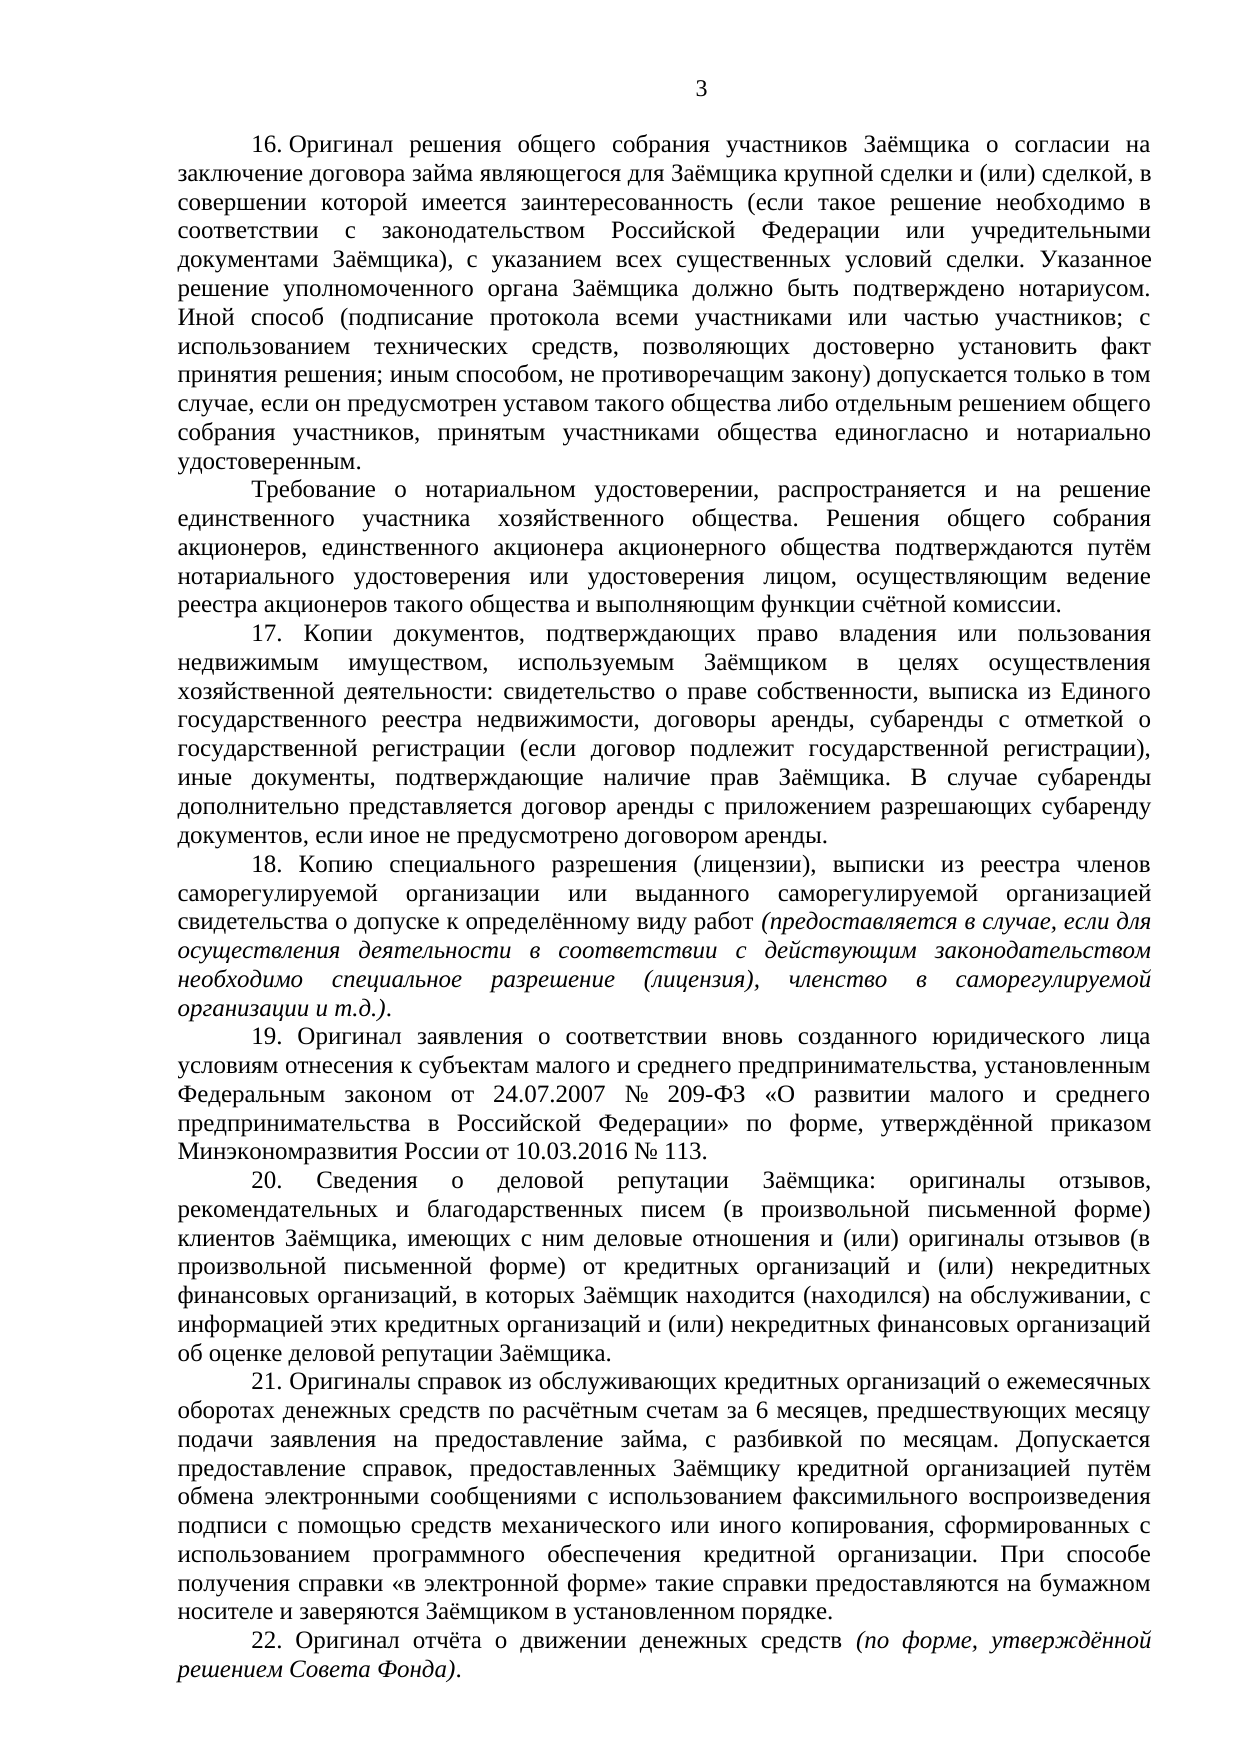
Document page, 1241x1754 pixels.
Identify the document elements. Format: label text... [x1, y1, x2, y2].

text 18. Копию специального разрешения (лицензии), выписки из реестра членов саморегулируемой организации или выданного саморегулируемой организацией свидетельства о допуске к определённому виду работ (предоставляется в случае, если для осуществления деятельности в соответствии с действующим законодательством необходимо специальное разрешение (лицензия), членство в саморегулируемой организации и т.д.). [177, 849, 1152, 1021]
text 17. Копии документов, подтверждающих право владения или пользования недвижимым имуществом, используемым Заёмщиком в целях осуществления хозяйственной деятельности: свидетельство о праве собственности, выписка из Единого государственного реестра недвижимости, договоры аренды, субаренды с отметкой о государственной регистрации (если договор подлежит государственной регистрации), иные документы, подтверждающие наличие прав Заёмщика. В случае субаренды дополнительно представляется договор аренды с приложением разрешающих субаренду документов, если иное не предусмотрено договором аренды. [177, 618, 1152, 849]
text 20. Сведения о деловой репутации Заёмщика: оригиналы отзывов, рекомендательных и благодарственных писем (в произвольной письменной форме) клиентов Заёмщика, имеющих с ним деловые отношения и (или) оригиналы отзывов (в произвольной письменной форме) от кредитных организаций и (или) некредитных финансовых организаций, в которых Заёмщик находится (находился) на обслуживании, с информацией этих кредитных организаций и (или) некредитных финансовых организаций об оценке деловой репутации Заёмщика. [177, 1165, 1152, 1366]
text 19. Оригинал заявления о соответствии вновь созданного юридического лица условиям отнесения к субъектам малого и среднего предпринимательства, установленным Федеральным законом от 24.07.2007 № 209-ФЗ «О развитии малого и среднего предпринимательства в Российской Федерации» по форме, утверждённой приказом Минэкономразвития России от 10.03.2016 № 113. [177, 1021, 1152, 1165]
text 21. Оригиналы справок из обслуживающих кредитных организаций о ежемесячных оборотах денежных средств по расчётным счетам за 6 месяцев, предшествующих месяцу подачи заявления на предоставление займа, с разбивкой по месяцам. Допускается предоставление справок, предоставленных Заёмщику кредитной организацией путём обмена электронными сообщениями с использованием факсимильного воспроизведения подписи с помощью средств механического или иного копирования, сформированных с использованием программного обеспечения кредитной организации. При способе получения справки «в электронной форме» такие справки предоставляются на бумажном носителе и заверяются Заёмщиком в установленном порядке. [177, 1366, 1152, 1625]
text 16. Оригинал решения общего собрания участников Заёмщика о согласии на заключение договора займа являющегося для Заёмщика крупной сделки и (или) сделкой, в совершении которой имеется заинтересованность (если такое решение необходимо в соответствии с законодательством Российской Федерации или учредительными документами Заёмщика), с указанием всех существенных условий сделки. Указанное решение уполномоченного органа Заёмщика должно быть подтверждено нотариусом. Иной способ (подписание протокола всеми участниками или частью участников; с использованием технических средств, позволяющих достоверно установить факт принятия решения; иным способом, не противоречащим закону) допускается только в том случае, если он предусмотрен уставом такого общества либо отдельным решением общего собрания участников, принятым участниками общества единогласно и нотариально удостоверенным. [177, 129, 1152, 474]
text 22. Оригинал отчёта о движении денежных средств (по форме, утверждённой решением Совета Фонда). [177, 1625, 1152, 1683]
text Требование о нотариальном удостоверении, распространяется и на решение единственного участника хозяйственного общества. Решения общего собрания акционеров, единственного акционера акционерного общества подтверждаются путём нотариального удостоверения или удостоверения лицом, осуществляющим ведение реестра акционеров такого общества и выполняющим функции счётной комиссии. [177, 474, 1152, 618]
